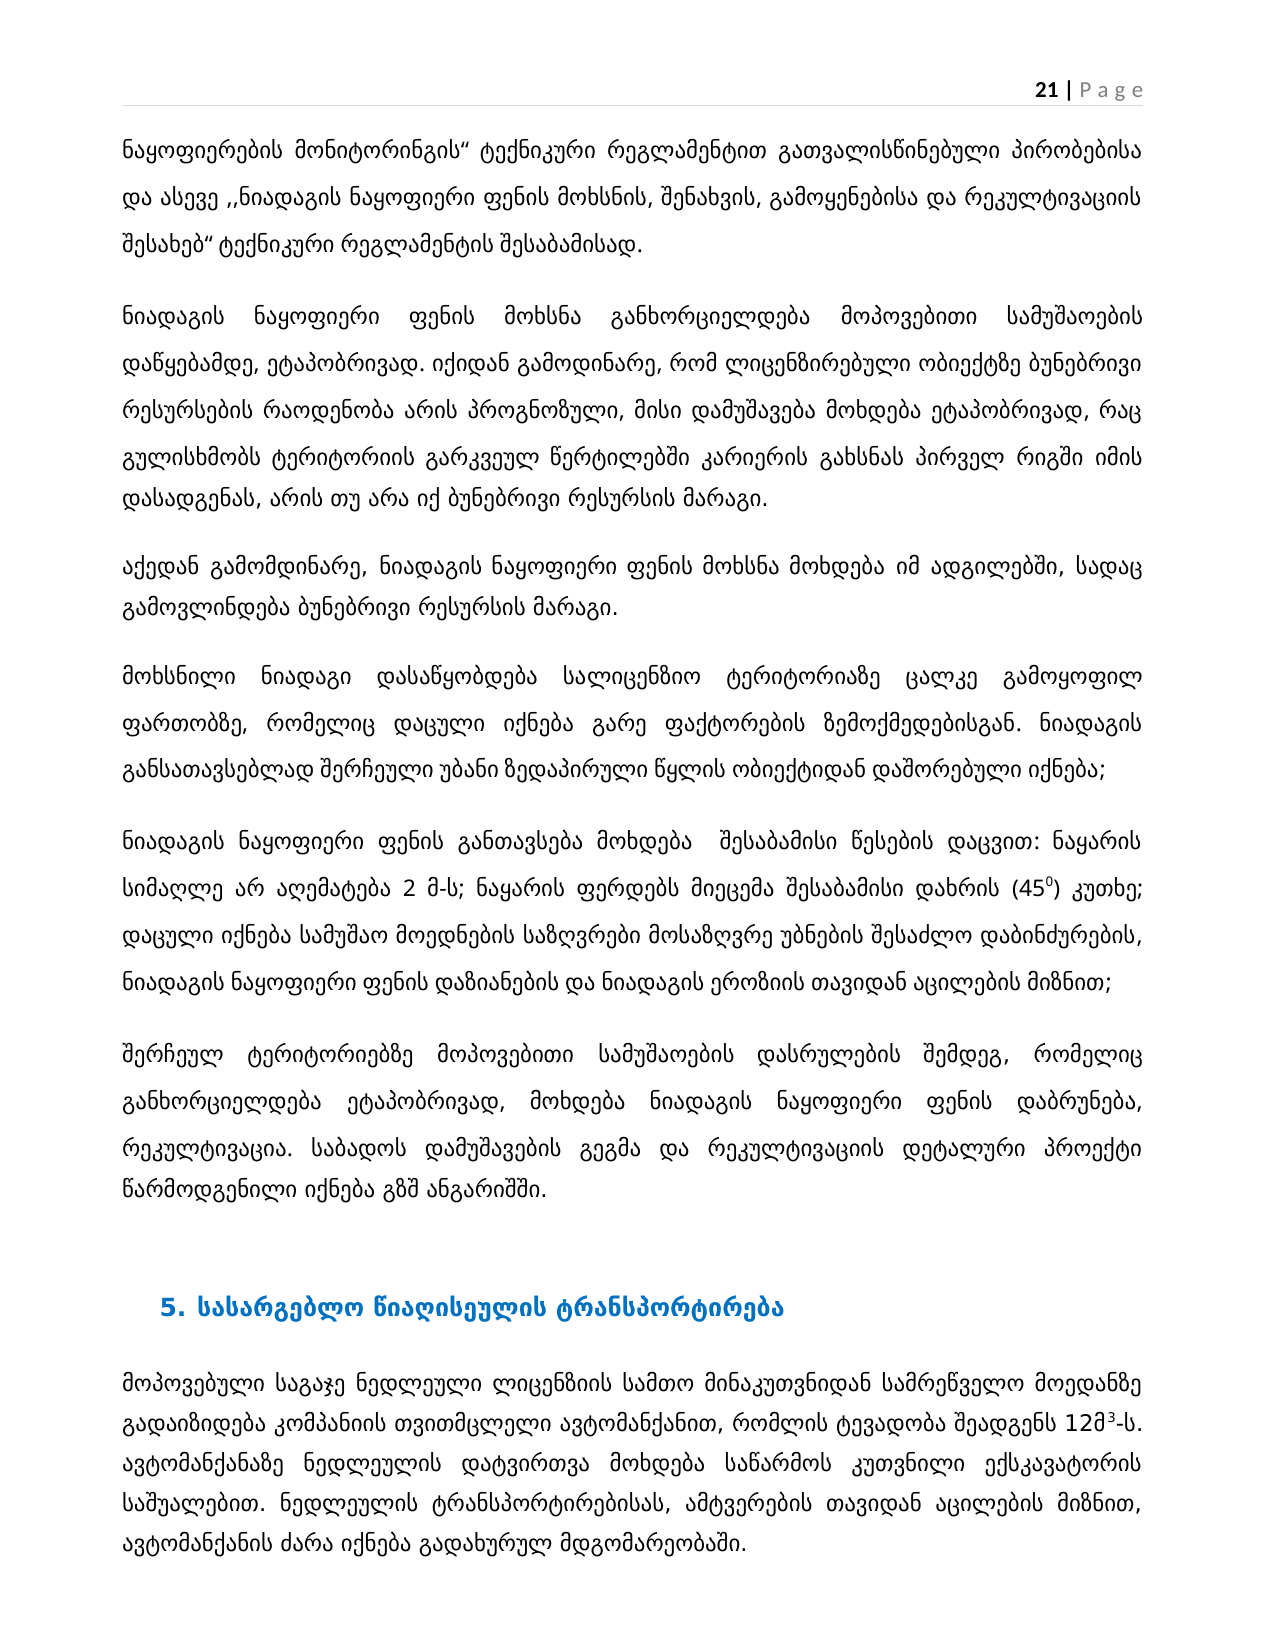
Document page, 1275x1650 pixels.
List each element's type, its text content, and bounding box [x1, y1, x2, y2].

text ნიადაგის ნაყოფიერი ფენის განთავსება მოხდება შესაბამისი წესების დაცვით: ნაყარის სიმაღლე არ აღემატება 2 მ-ს; ნაყარის ფერდებს მიეცემა შესაბამისი დახრის (450) კუთხე; დაცული იქნება სამუშაო მოედნების საზღვრები მოსაზღვრე უბნების შესაძლო დაბინძურების, ნიადაგის ნაყოფიერი ფენის დაზიანების და ნიადაგის ეროზიის თავიდან აცილების მიზნით; [122, 825, 1143, 997]
text მოხსნილი ნიადაგი დასაწყობდება სალიცენზიო ტერიტორიაზე ცალკე გამოყოფილ ფართობზე, რომელიც დაცული იქნება გარე ფაქტორების ზემოქმედებისგან. ნიადაგის განსათავსებლად შერჩეული უბანი ზედაპირული წყლის ობიექტიდან დაშორებული იქნება; [122, 659, 1143, 784]
subtitle სასარგებლო წიაღისეულის ტრანსპორტირება [159, 1293, 1143, 1323]
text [122, 134, 1143, 259]
text მოპოვებული საგაჯე ნედლეული ლიცენზიის სამთო მინაკუთვნიდან სამრეწველო მოედანზე გადაიზიდება კომპანიის თვითმცლელი ავტომანქანით, რომლის ტევადობა შეადგენს 12მ3-ს. ავტომანქანაზე ნედლეულის დატვირთვა მოხდება საწარმოს კუთვნილი ექსკავატორის საშუალებით. ნედლეულის ტრანსპორტირებისას, ამტვერების თავიდან აცილების მიზნით, ავტომანქანის ძარა იქნება გადახურულ მდგომარეობაში. [122, 1370, 1143, 1557]
text აქედან გამომდინარე, ნიადაგის ნაყოფიერი ფენის მოხსნა მოხდება იმ ადგილებში, სადაც გამოვლინდება ბუნებრივი რესურსის მარაგი. [122, 550, 1143, 621]
text ნიადაგის ნაყოფიერი ფენის მოხსნა განხორციელდება მოპოვებითი სამუშაოების დაწყებამდე, ეტაპობრივად. იქიდან გამოდინარე, რომ ლიცენზირებული ობიექტზე ბუნებრივი რესურსების რაოდენობა არის პროგნოზული, მისი დამუშავება მოხდება ეტაპობრივად, რაც გულისხმობს ტერიტორიის გარკვეულ წერტილებში კარიერის გახსნას პირველ რიგში იმის დასადგენას, არის თუ არა იქ ბუნებრივი რესურსის მარაგი. [122, 300, 1143, 512]
text შერჩეულ ტერიტორიებზე მოპოვებითი სამუშაოების დასრულების შემდეგ, რომელიც განხორციელდება ეტაპობრივად, მოხდება ნიადაგის ნაყოფიერი ფენის დაბრუნება, რეკულტივაცია. საბადოს დამუშავების გეგმა და რეკულტივაციის დეტალური პროექტი წარმოდგენილი იქნება გზშ ანგარიშში. [122, 1038, 1143, 1203]
